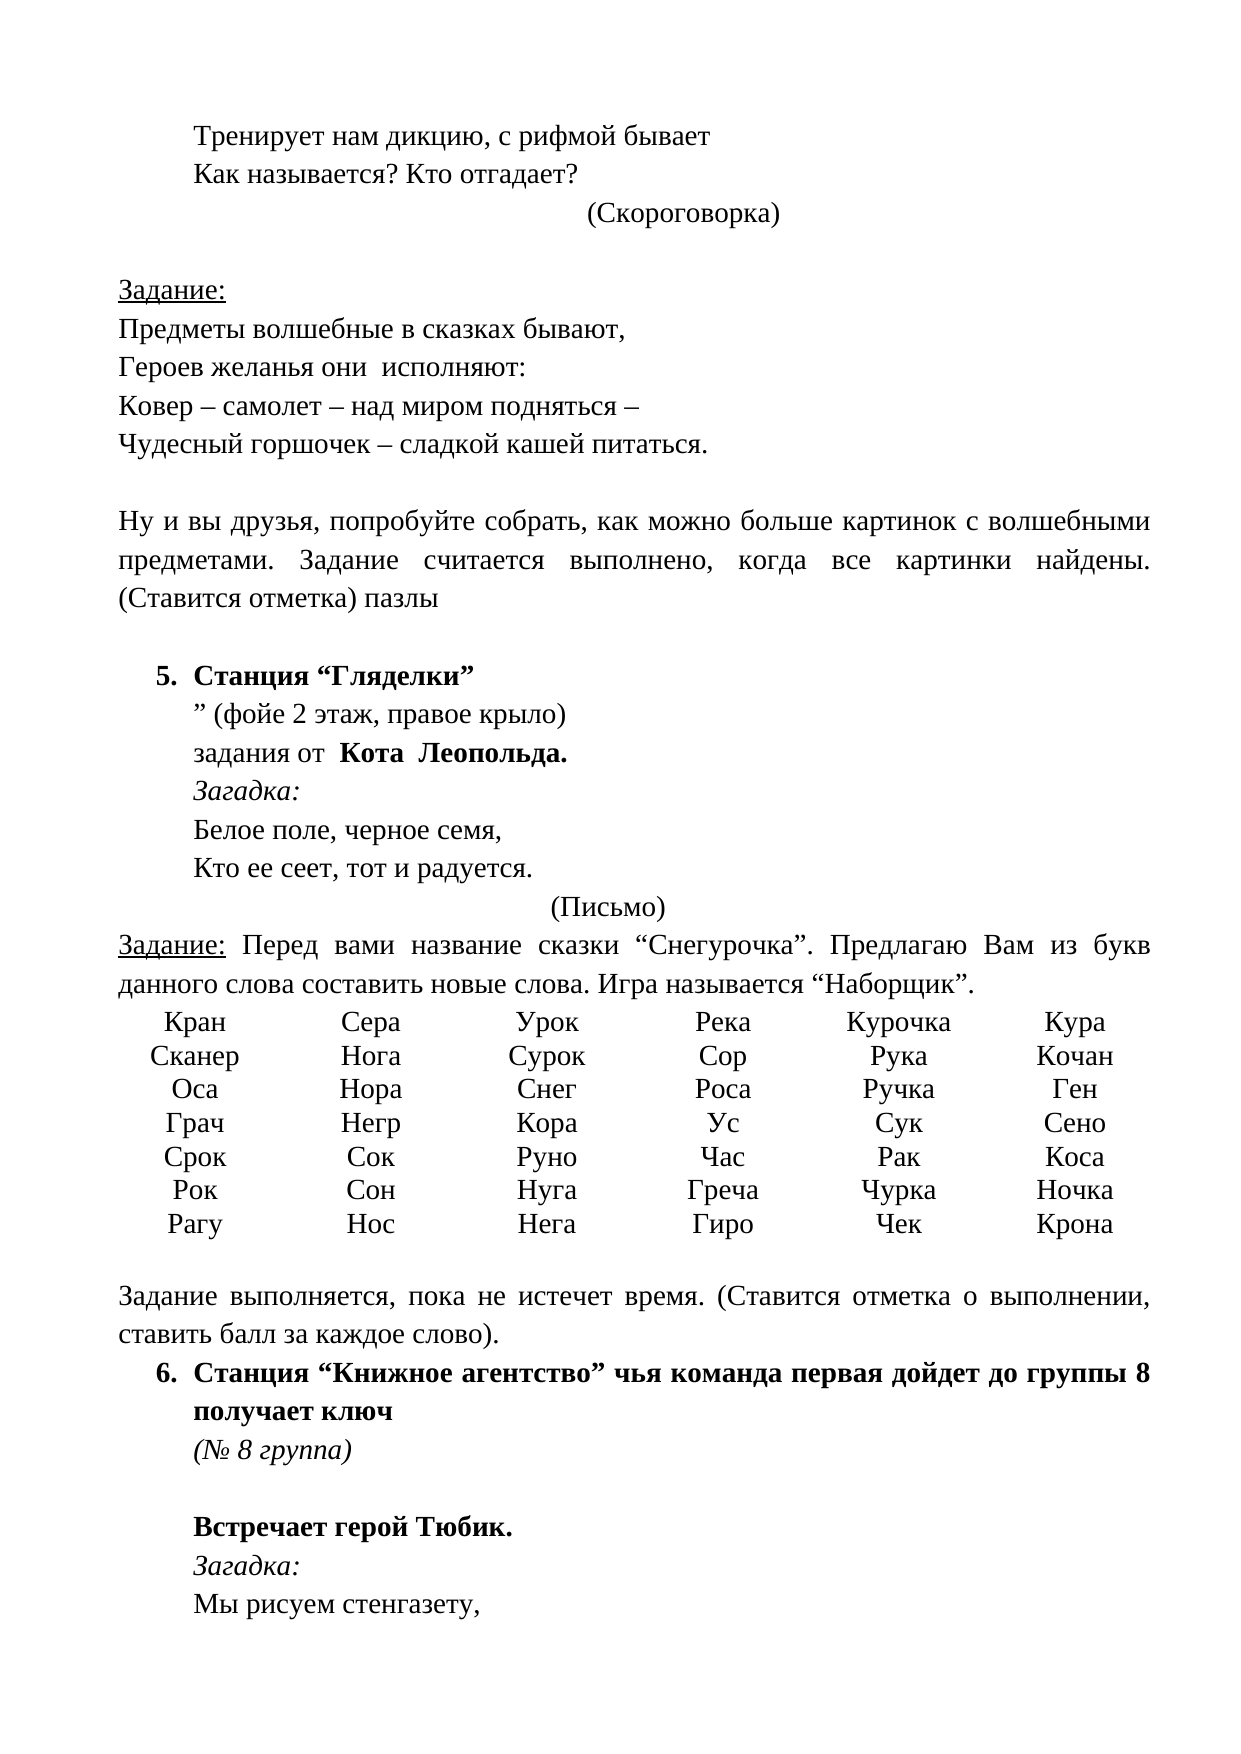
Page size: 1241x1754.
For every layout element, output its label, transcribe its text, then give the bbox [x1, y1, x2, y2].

list Как называется? Кто отгадает? [193, 157, 1152, 190]
table_cell Рука [811, 1038, 987, 1072]
text Ковер – самолет – над миром подняться – [118, 388, 1152, 421]
table_cell Греча [635, 1172, 811, 1206]
table_header Курочка [811, 1005, 987, 1038]
table_cell Снег [459, 1072, 635, 1105]
table_header Урок [459, 1005, 635, 1038]
table_cell Гиро [635, 1206, 811, 1239]
table_cell Ручка [811, 1072, 987, 1105]
table_header Сера [283, 1005, 459, 1038]
table_cell Сук [811, 1105, 987, 1139]
table_cell Сканер [107, 1038, 283, 1072]
table_cell Час [635, 1139, 811, 1172]
list (№ 8 группа) [193, 1432, 1152, 1466]
table_cell Крона [987, 1206, 1163, 1239]
table_cell Кочан [987, 1038, 1163, 1072]
table_cell Ген [987, 1072, 1163, 1105]
table_cell Рак [811, 1139, 987, 1172]
table_cell Негр [283, 1105, 459, 1139]
text Задание: [118, 272, 1152, 306]
list Загадка: [193, 1548, 1152, 1581]
list Белое поле, черное семя, [193, 812, 1152, 845]
table_cell Рагу [107, 1206, 283, 1239]
text Предметы волшебные в сказках бывают, [118, 311, 1152, 344]
table_cell Срок [107, 1139, 283, 1172]
table_cell Сурок [459, 1038, 635, 1072]
table_cell Оса [107, 1072, 283, 1105]
table_cell Сено [987, 1105, 1163, 1139]
table_cell Нега [459, 1206, 635, 1239]
text Задание: Перед вами название сказки “Снегурочка”. Предлагаю Вам из букв данного слова составить новые слова. Игра называется “Наборщик”. [118, 927, 1152, 999]
table_header Река [635, 1005, 811, 1038]
text Ну и вы друзья, попробуйте собрать, как можно больше картинок с волшебными предметами. Задание считается выполнено, когда все картинки найдены. (Ставится отметка) пазлы [118, 503, 1152, 614]
list Станция “Гляделки” [156, 658, 1152, 691]
table_cell Руно [459, 1139, 635, 1172]
table_cell Нора [283, 1072, 459, 1105]
table_header Кран [107, 1005, 283, 1038]
text Задание выполняется, пока не истечет время. (Ставится отметка о выполнении, ставить балл за каждое слово). [118, 1278, 1152, 1350]
table_cell Сон [283, 1172, 459, 1206]
table_cell Рок [107, 1172, 283, 1206]
list Встречает герой Тюбик. [193, 1509, 1152, 1543]
table_header Кура [987, 1005, 1163, 1038]
list Тренирует нам дикцию, с рифмой бывает [193, 118, 1152, 152]
list Мы рисуем стенгазету, [193, 1586, 1152, 1620]
table_cell Ночка [987, 1172, 1163, 1206]
list Загадка: [193, 773, 1152, 807]
list ” (фойе 2 этаж, правое крыло) [193, 696, 1152, 730]
table_cell Роса [635, 1072, 811, 1105]
table_cell Сок [283, 1139, 459, 1172]
list Кто ее сеет, тот и радуется. [193, 850, 1152, 884]
table_cell Кора [459, 1105, 635, 1139]
list задания от Кота Леопольда. [193, 735, 1152, 768]
table_cell Грач [107, 1105, 283, 1139]
list Станция “Книжное агентство” чья команда первая дойдет до группы 8 получает ключ [156, 1355, 1152, 1427]
text Героев желанья они исполняют: [118, 349, 1152, 383]
table_cell Нога [283, 1038, 459, 1072]
table_cell Нуга [459, 1172, 635, 1206]
table_cell Коса [987, 1139, 1163, 1172]
table_cell Чурка [811, 1172, 987, 1206]
table_cell Сор [635, 1038, 811, 1072]
list (Письмо) [193, 889, 1152, 922]
table_cell Чек [811, 1206, 987, 1239]
text Чудесный горшочек – сладкой кашей питаться. [118, 426, 1152, 460]
list (Скороговорка) [193, 195, 1152, 229]
table_cell Ус [635, 1105, 811, 1139]
table_cell Нос [283, 1206, 459, 1239]
